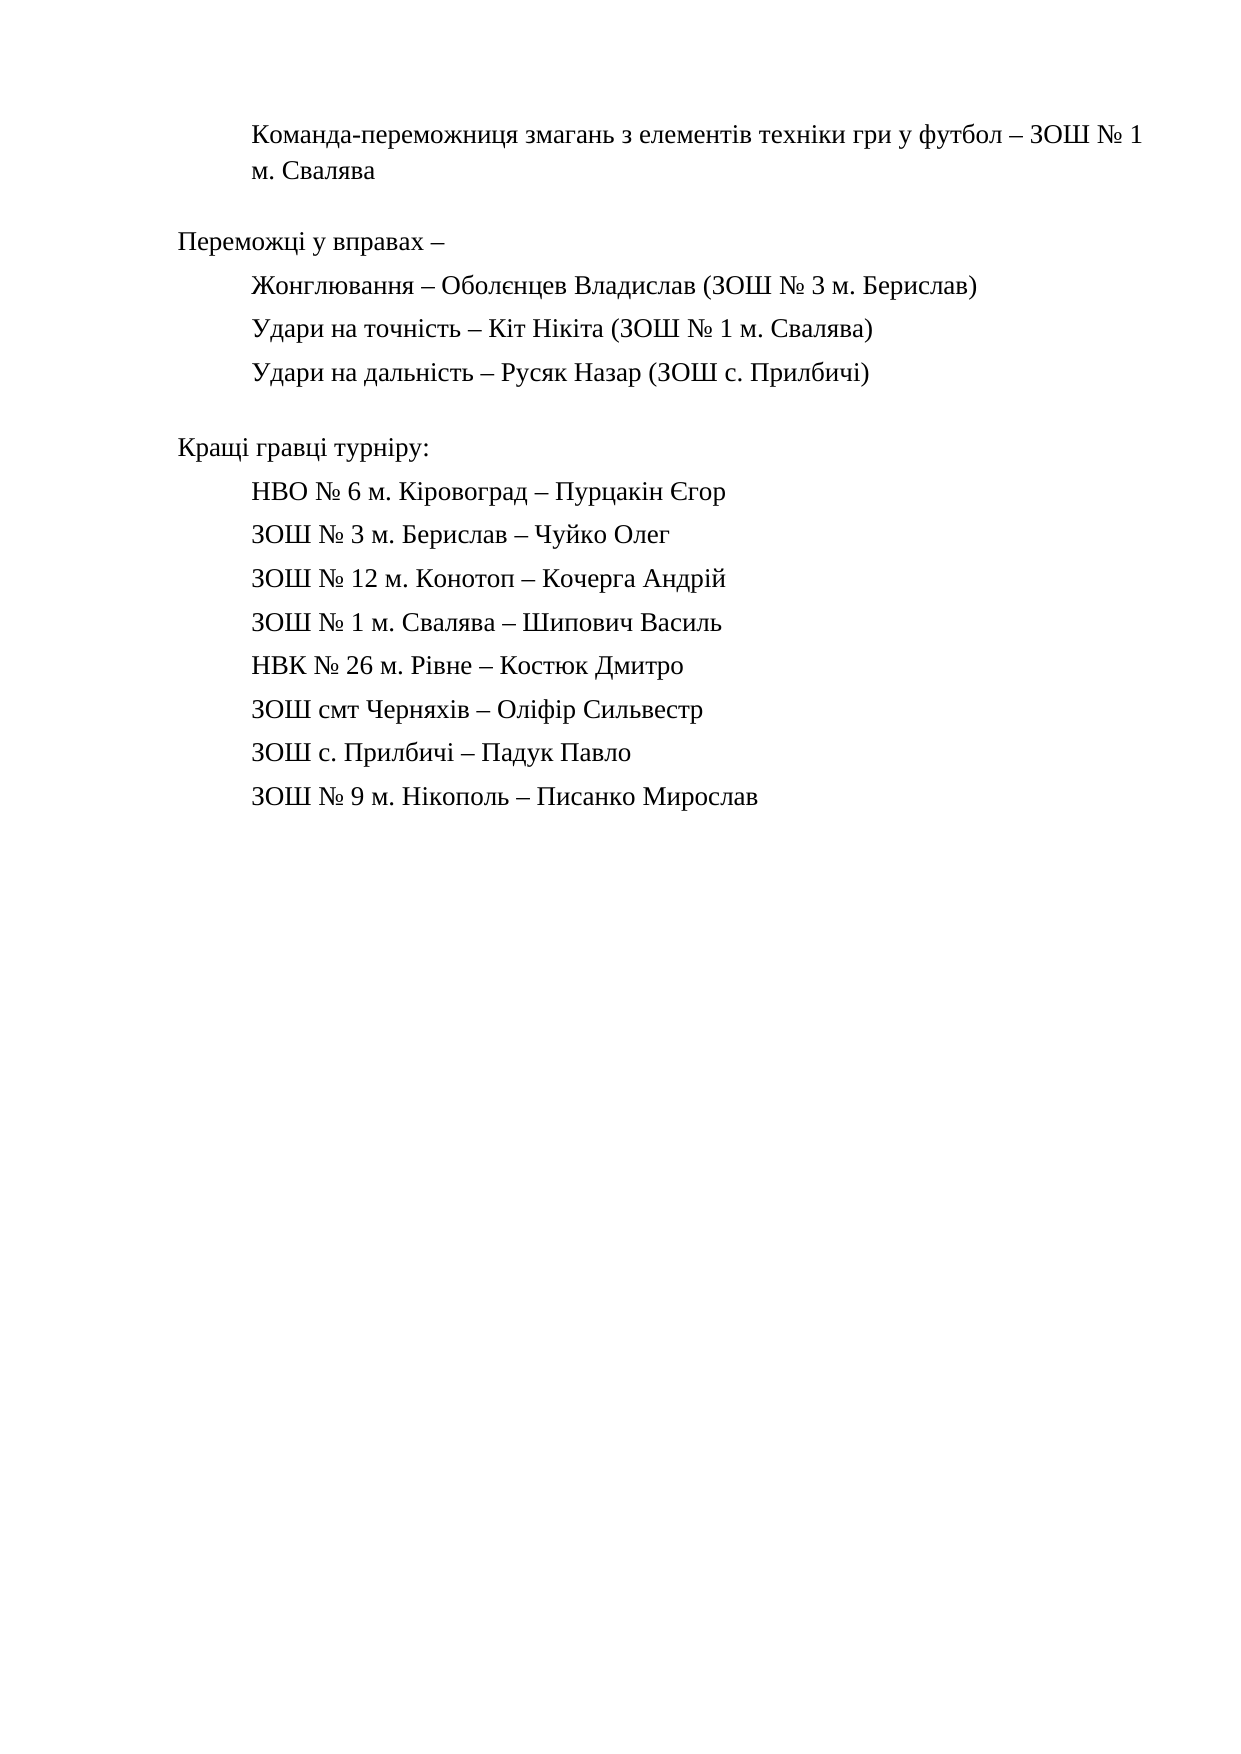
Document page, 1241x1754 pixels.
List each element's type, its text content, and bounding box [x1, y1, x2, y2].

text Переможці у вправах – [177, 225, 1152, 256]
text Удари на дальність – Русяк Назар (ЗОШ с. Прилбичі) [177, 356, 1152, 387]
text Кращі гравці турніру: [177, 431, 1152, 462]
text Удари на точність – Кіт Нікіта (ЗОШ № 1 м. Свалява) [177, 313, 1152, 344]
text ЗОШ № 3 м. Берислав – Чуйко Олег [177, 518, 1152, 549]
text Команда-переможниця змагань з елементів техніки гри у футбол – ЗОШ № 1 м. Свалява [251, 118, 1152, 185]
text ЗОШ № 1 м. Свалява – Шипович Василь [177, 606, 1152, 637]
text НВО № 6 м. Кіровоград – Пурцакін Єгор [177, 475, 1152, 506]
text НВК № 26 м. Рівне – Костюк Дмитро [177, 649, 1152, 680]
text ЗОШ с. Прилбичі – Падук Павло [177, 737, 1152, 768]
text Жонглювання – Оболєнцев Владислав (ЗОШ № 3 м. Берислав) [177, 269, 1152, 300]
text ЗОШ смт Черняхів – Оліфір Сильвестр [177, 693, 1152, 724]
text ЗОШ № 9 м. Нікополь – Писанко Мирослав [177, 780, 1152, 811]
text ЗОШ № 12 м. Конотоп – Кочерга Андрій [177, 562, 1152, 593]
